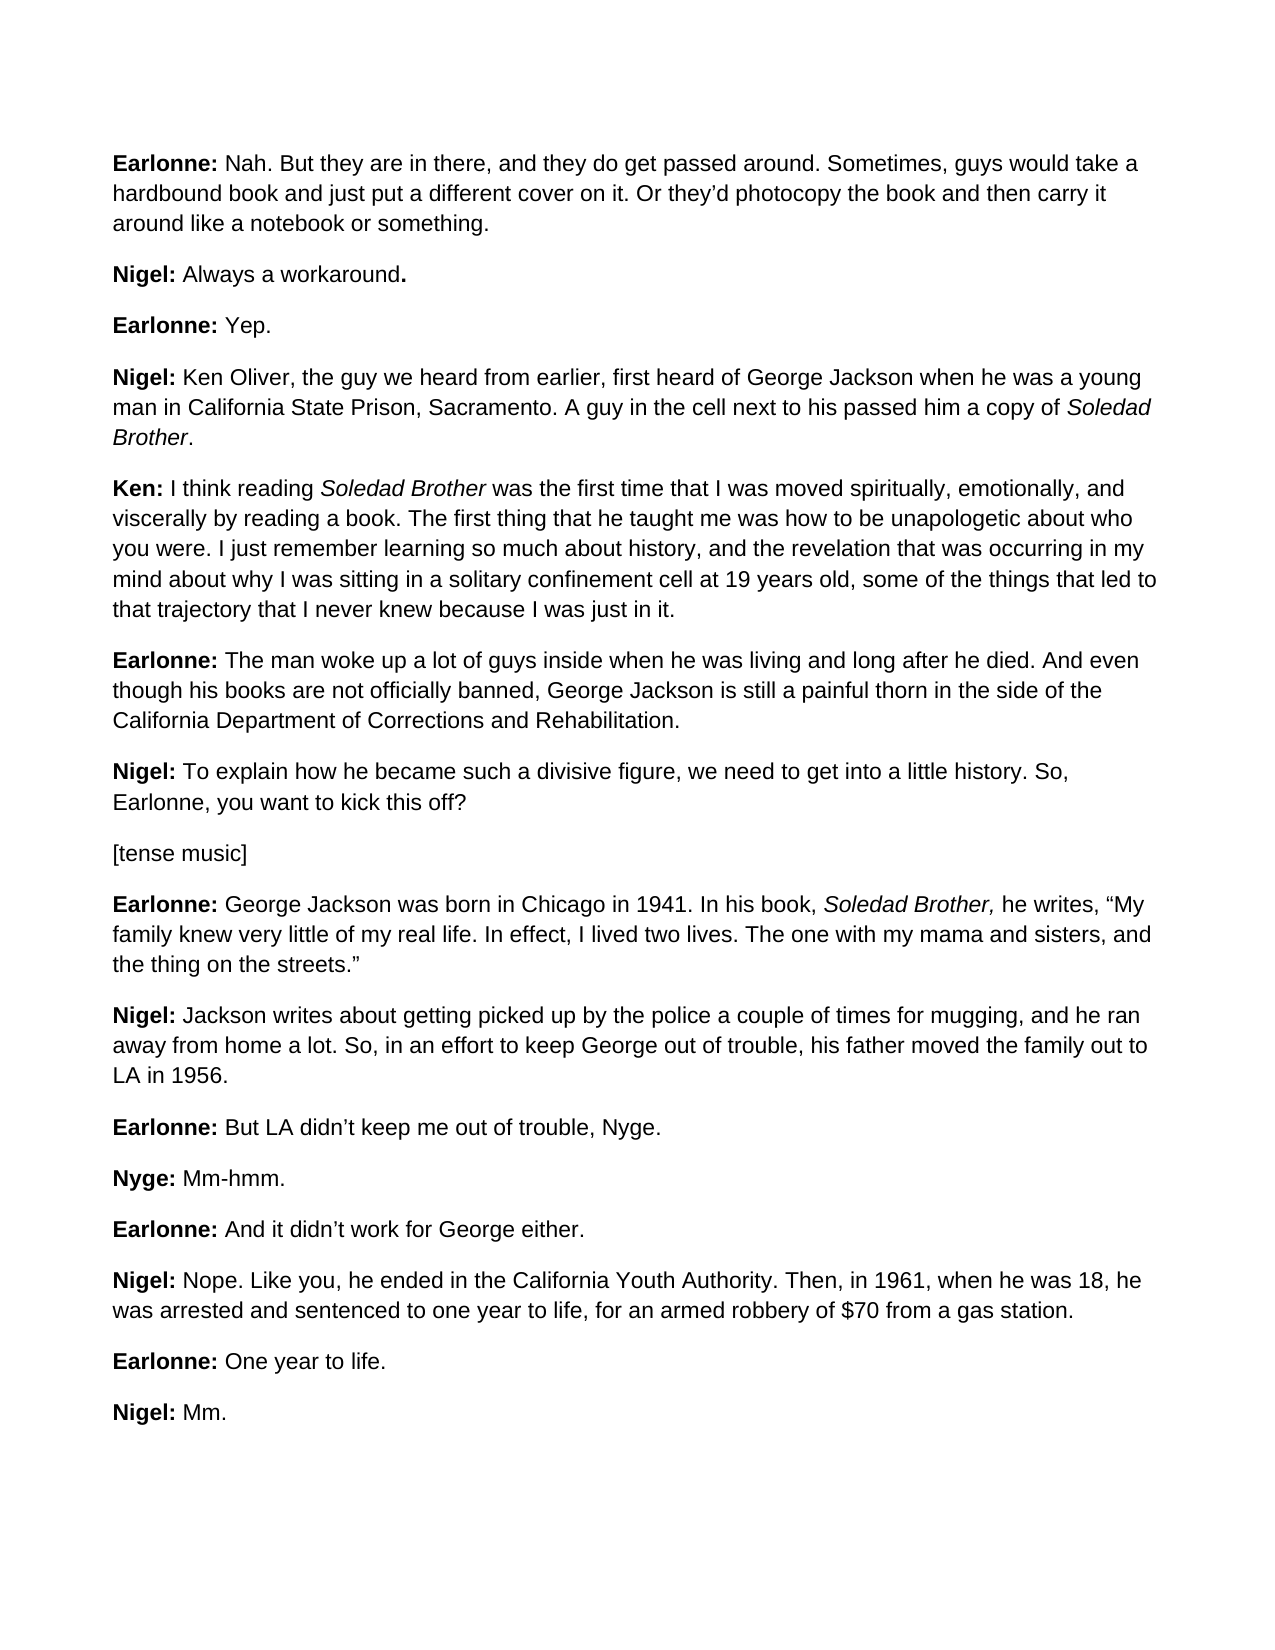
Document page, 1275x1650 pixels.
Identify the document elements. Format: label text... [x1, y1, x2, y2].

text Nigel: To explain how he became such a divisive figure, we need to get into a little history. So, Earlonne, you want to kick this off? [112, 758, 1162, 815]
text Earlonne: Yep. [112, 312, 1162, 339]
text Earlonne: Nah. But they are in there, and they do get passed around. Sometimes, guys would take a hardbound book and just put a different cover on it. Or they’d photocopy the book and then carry it around like a notebook or something. [112, 150, 1162, 237]
text Nigel: Ken Oliver, the guy we heard from earlier, first heard of George Jackson when he was a young man in California State Prison, Sacramento. A guy in the cell next to his passed him a copy of Soledad Brother. [112, 363, 1162, 450]
text Nigel: Always a workaround. [112, 261, 1162, 288]
text Earlonne: The man woke up a lot of guys inside when he was living and long after he died. And even though his books are not officially banned, George Jackson is still a painful thorn in the side of the California Department of Corrections and Rehabilitation. [112, 647, 1162, 734]
text Nigel: Mm. [112, 1399, 1162, 1425]
text [tense music] [112, 839, 1162, 866]
text Nigel: Nope. Like you, he ended in the California Youth Authority. Then, in 1961, when he was 18, he was arrested and sentenced to one year to life, for an armed robbery of $70 from a gas station. [112, 1267, 1162, 1323]
text Earlonne: One year to life. [112, 1348, 1162, 1374]
text Nigel: Jackson writes about getting picked up by the police a couple of times for mugging, and he ran away from home a lot. So, in an effort to keep George out of trouble, his father moved the family out to LA in 1956. [112, 1002, 1162, 1089]
text Ken: I think reading Soledad Brother was the first time that I was moved spiritually, emotionally, and viscerally by reading a book. The first thing that he taught me was how to be unapologetic about who you were. I just remember learning so much about history, and the revelation that was occurring in my mind about why I was sitting in a solitary confinement cell at 19 years old, some of the things that led to that trajectory that I never knew because I was just in it. [112, 475, 1162, 622]
text Nyge: Mm-hmm. [112, 1164, 1162, 1191]
text Earlonne: But LA didn’t keep me out of trouble, Nyge. [112, 1113, 1162, 1140]
text Earlonne: George Jackson was born in Chicago in 1941. In his book, Soledad Brother, he writes, “My family knew very little of my real life. In effect, I lived two lives. The one with my mama and sisters, and the thing on the streets.” [112, 891, 1162, 977]
text Earlonne: And it didn’t work for George either. [112, 1216, 1162, 1242]
